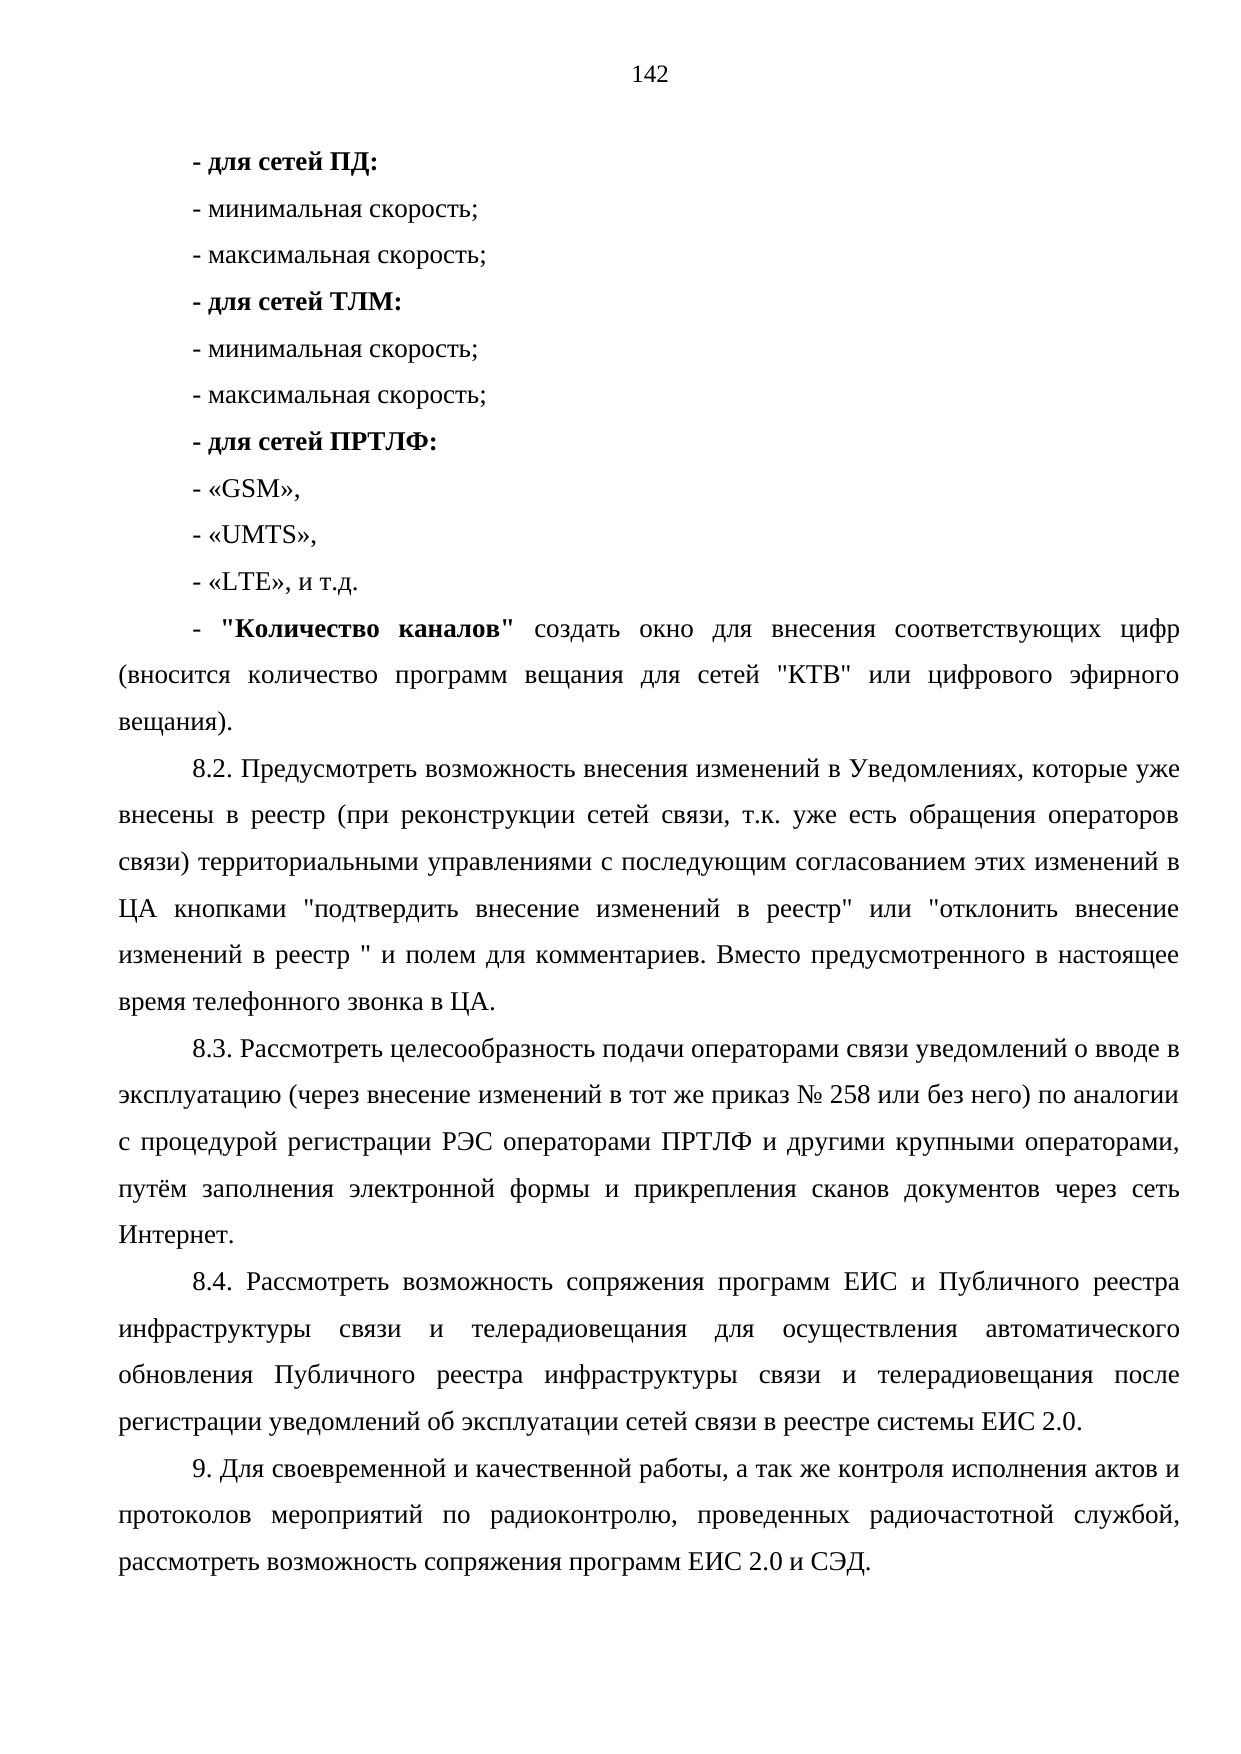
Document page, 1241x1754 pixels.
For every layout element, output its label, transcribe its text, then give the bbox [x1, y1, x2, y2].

text - «UMTS», [118, 518, 1181, 550]
text 8.2. Предусмотреть возможность внесения изменений в Уведомлениях, которые уже внесены в реестр (при реконструкции сетей связи, т.к. уже есть обращения операторов связи) территориальными управлениями с последующим согласованием этих изменений в ЦА кнопками "подтвердить внесение изменений в реестр" или "отклонить внесение изменений в реестр " и полем для комментариев. Вместо предусмотренного в настоящее время телефонного звонка в ЦА. [118, 752, 1181, 1016]
text 8.3. Рассмотреть целесообразность подачи операторами связи уведомлений о вводе в эксплуатацию (через внесение изменений в тот же приказ № 258 или без него) по аналогии с процедурой регистрации РЭС операторами ПРТЛФ и другими крупными операторами, путём заполнения электронной формы и прикрепления сканов документов через сеть Интернет. [118, 1032, 1181, 1250]
text - "Количество каналов" создать окно для внесения соответствующих цифр (вносится количество программ вещания для сетей "КТВ" или цифрового эфирного вещания). [118, 612, 1181, 736]
text - максимальная скорость; [118, 238, 1181, 270]
text - для сетей ПД: [118, 145, 1181, 176]
text - минимальная скорость; [118, 332, 1181, 363]
text - «GSM», [118, 472, 1181, 503]
text 8.4. Рассмотреть возможность сопряжения программ ЕИС и Публичного реестра инфраструктуры связи и телерадиовещания для осуществления автоматического обновления Публичного реестра инфраструктуры связи и телерадиовещания после регистрации уведомлений об эксплуатации сетей связи в реестре системы ЕИС 2.0. [118, 1265, 1181, 1436]
text - для сетей ТЛМ: [118, 285, 1181, 316]
text - максимальная скорость; [118, 378, 1181, 410]
text 9. Для своевременной и качественной работы, а так же контроля исполнения актов и протоколов мероприятий по радиоконтролю, проведенных радиочастотной службой, рассмотреть возможность сопряжения программ ЕИС 2.0 и СЭД. [118, 1452, 1181, 1576]
text - для сетей ПРТЛФ: [192, 425, 1181, 456]
text - «LTE», и т.д. [118, 565, 1181, 596]
text - минимальная скорость; [118, 192, 1181, 223]
